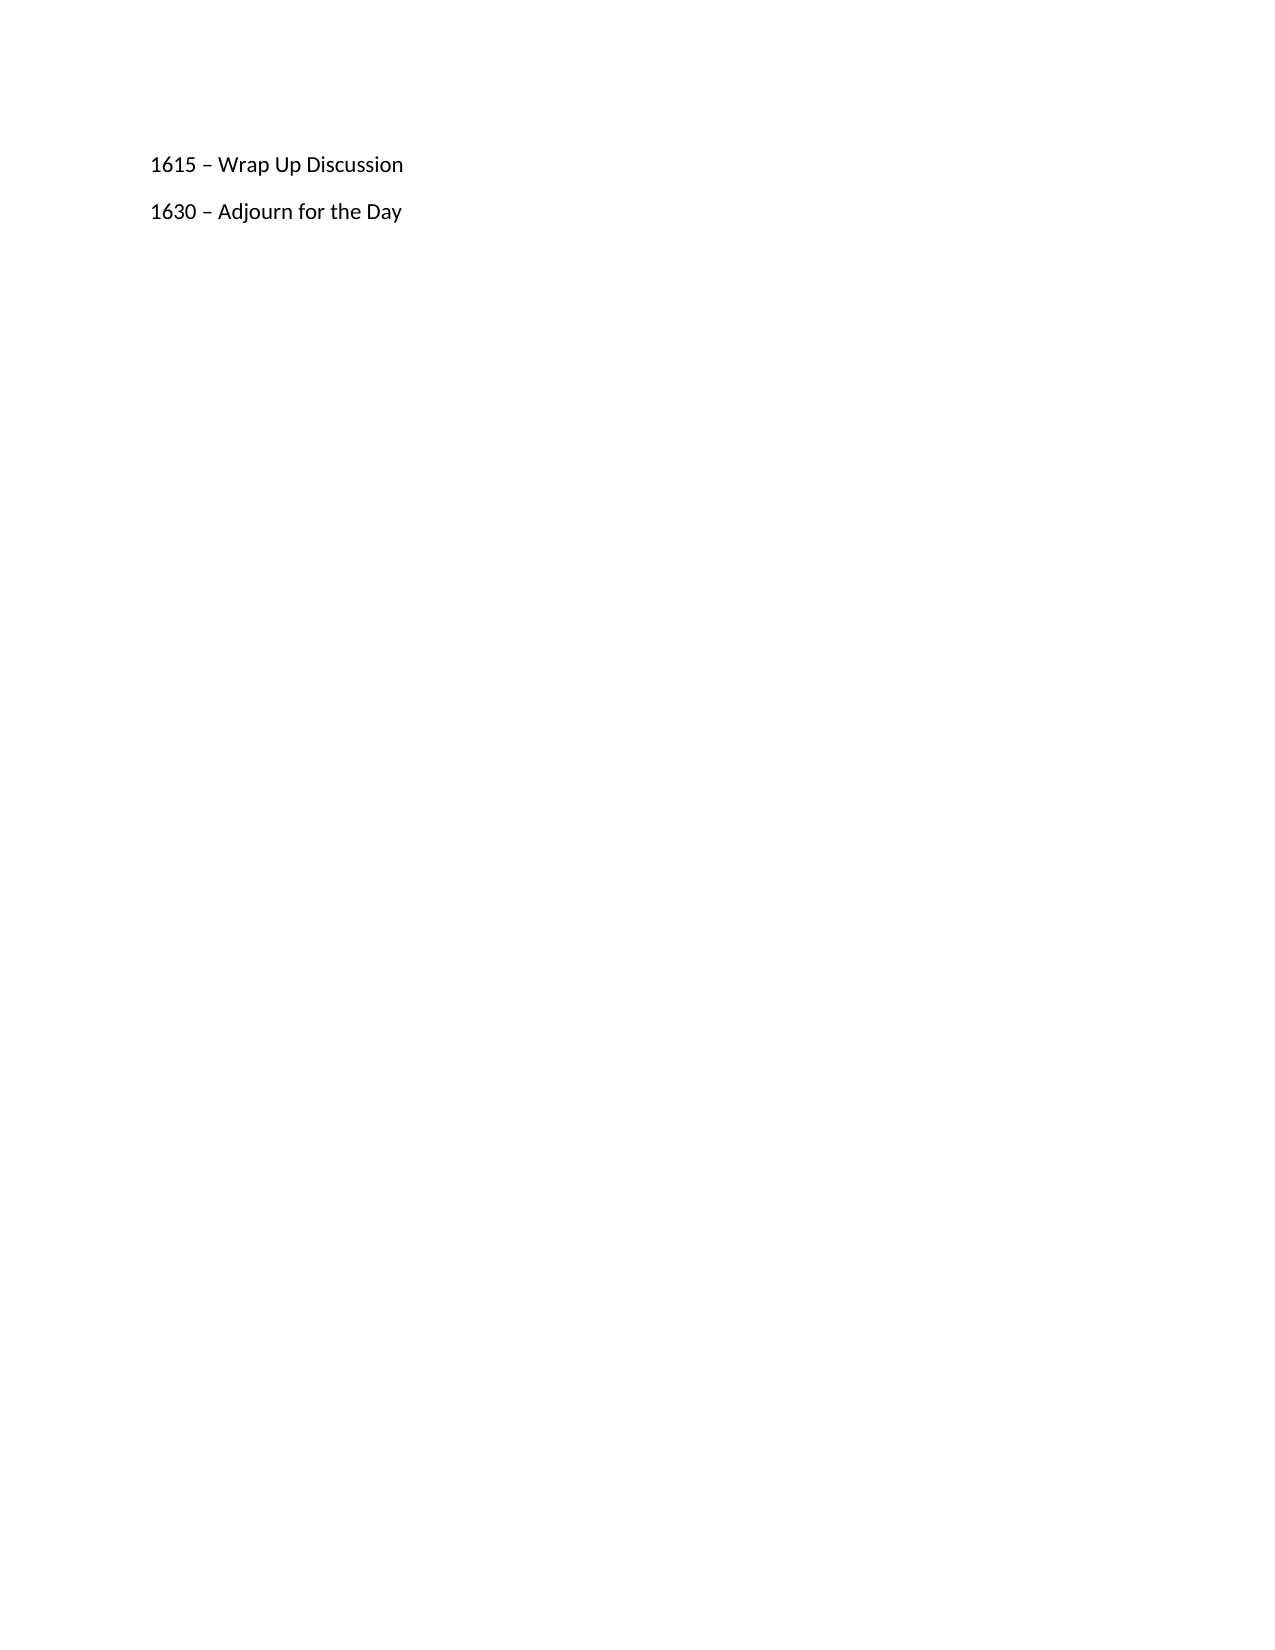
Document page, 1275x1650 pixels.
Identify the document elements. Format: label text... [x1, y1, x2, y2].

text 1630 – Adjourn for the Day [150, 197, 1125, 225]
text 1615 – Wrap Up Discussion [150, 150, 1125, 178]
